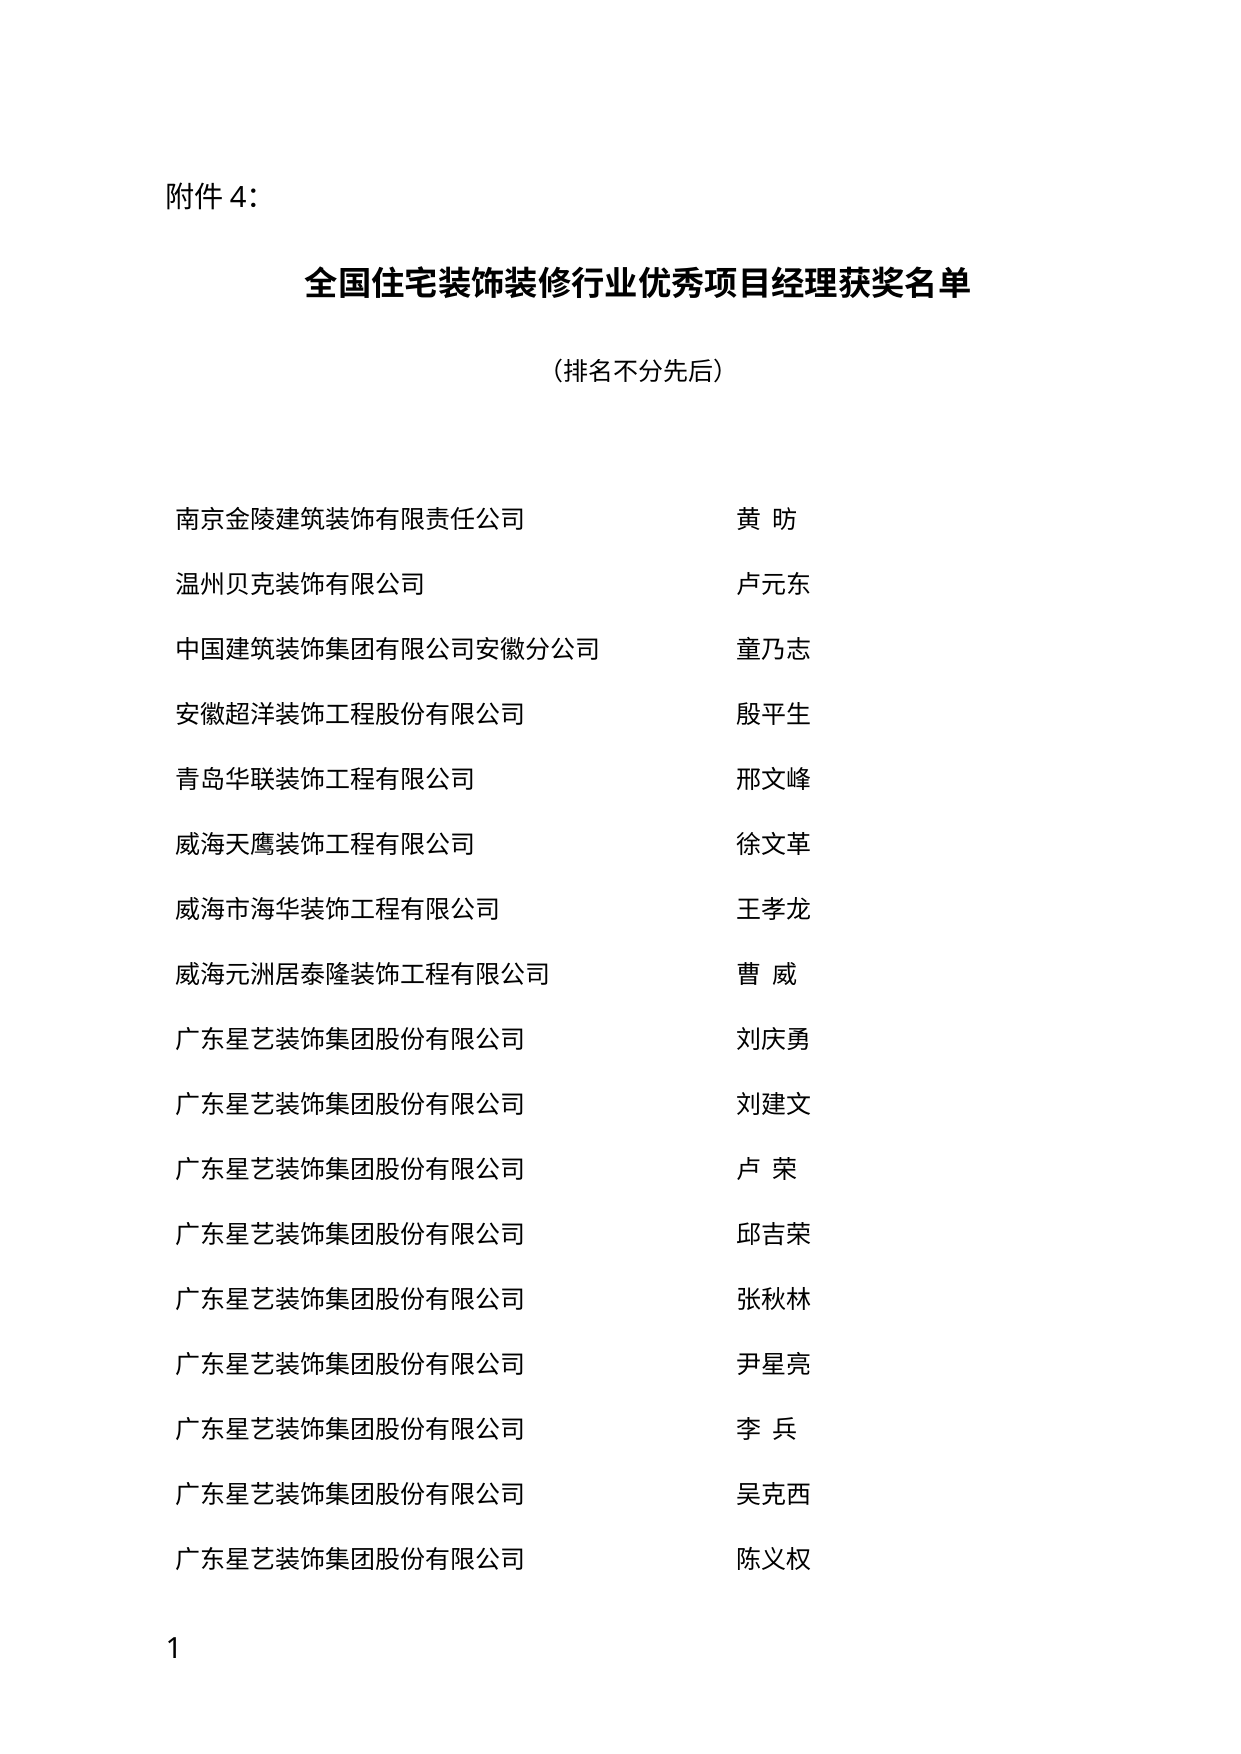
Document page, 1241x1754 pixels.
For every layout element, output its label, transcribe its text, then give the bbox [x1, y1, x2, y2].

text 广东星艺装饰集团股份有限公司 刘庆勇 [175, 1005, 1110, 1070]
text 广东星艺装饰集团股份有限公司 尹星亮 [175, 1330, 1110, 1395]
text 广东星艺装饰集团股份有限公司 张秋林 [175, 1265, 1110, 1330]
text 南京金陵建筑装饰有限责任公司 黄 昉 [175, 485, 1110, 550]
text 温州贝克装饰有限公司 卢元东 [175, 550, 1110, 615]
text 广东星艺装饰集团股份有限公司 卢 荣 [175, 1135, 1110, 1200]
text 安徽超洋装饰工程股份有限公司 殷平生 [175, 680, 1110, 745]
text 威海市海华装饰工程有限公司 王孝龙 [175, 875, 1110, 940]
text 广东星艺装饰集团股份有限公司 李 兵 [175, 1395, 1110, 1460]
text （排名不分先后） [165, 337, 1110, 402]
text 青岛华联装饰工程有限公司 邢文峰 [175, 745, 1110, 810]
text 广东星艺装饰集团股份有限公司 吴克西 [175, 1460, 1110, 1525]
text 全国住宅装饰装修行业优秀项目经理获奖名单 [165, 248, 1110, 313]
text 附件4： [165, 162, 1110, 227]
text 广东星艺装饰集团股份有限公司 陈义权 [175, 1525, 1110, 1590]
text 中国建筑装饰集团有限公司安徽分公司 童乃志 [175, 615, 1110, 680]
text 广东星艺装饰集团股份有限公司 邱吉荣 [175, 1200, 1110, 1265]
text 威海天鹰装饰工程有限公司 徐文革 [175, 810, 1110, 875]
text 威海元洲居泰隆装饰工程有限公司 曹 威 [175, 940, 1110, 1005]
text 广东星艺装饰集团股份有限公司 刘建文 [175, 1070, 1110, 1135]
